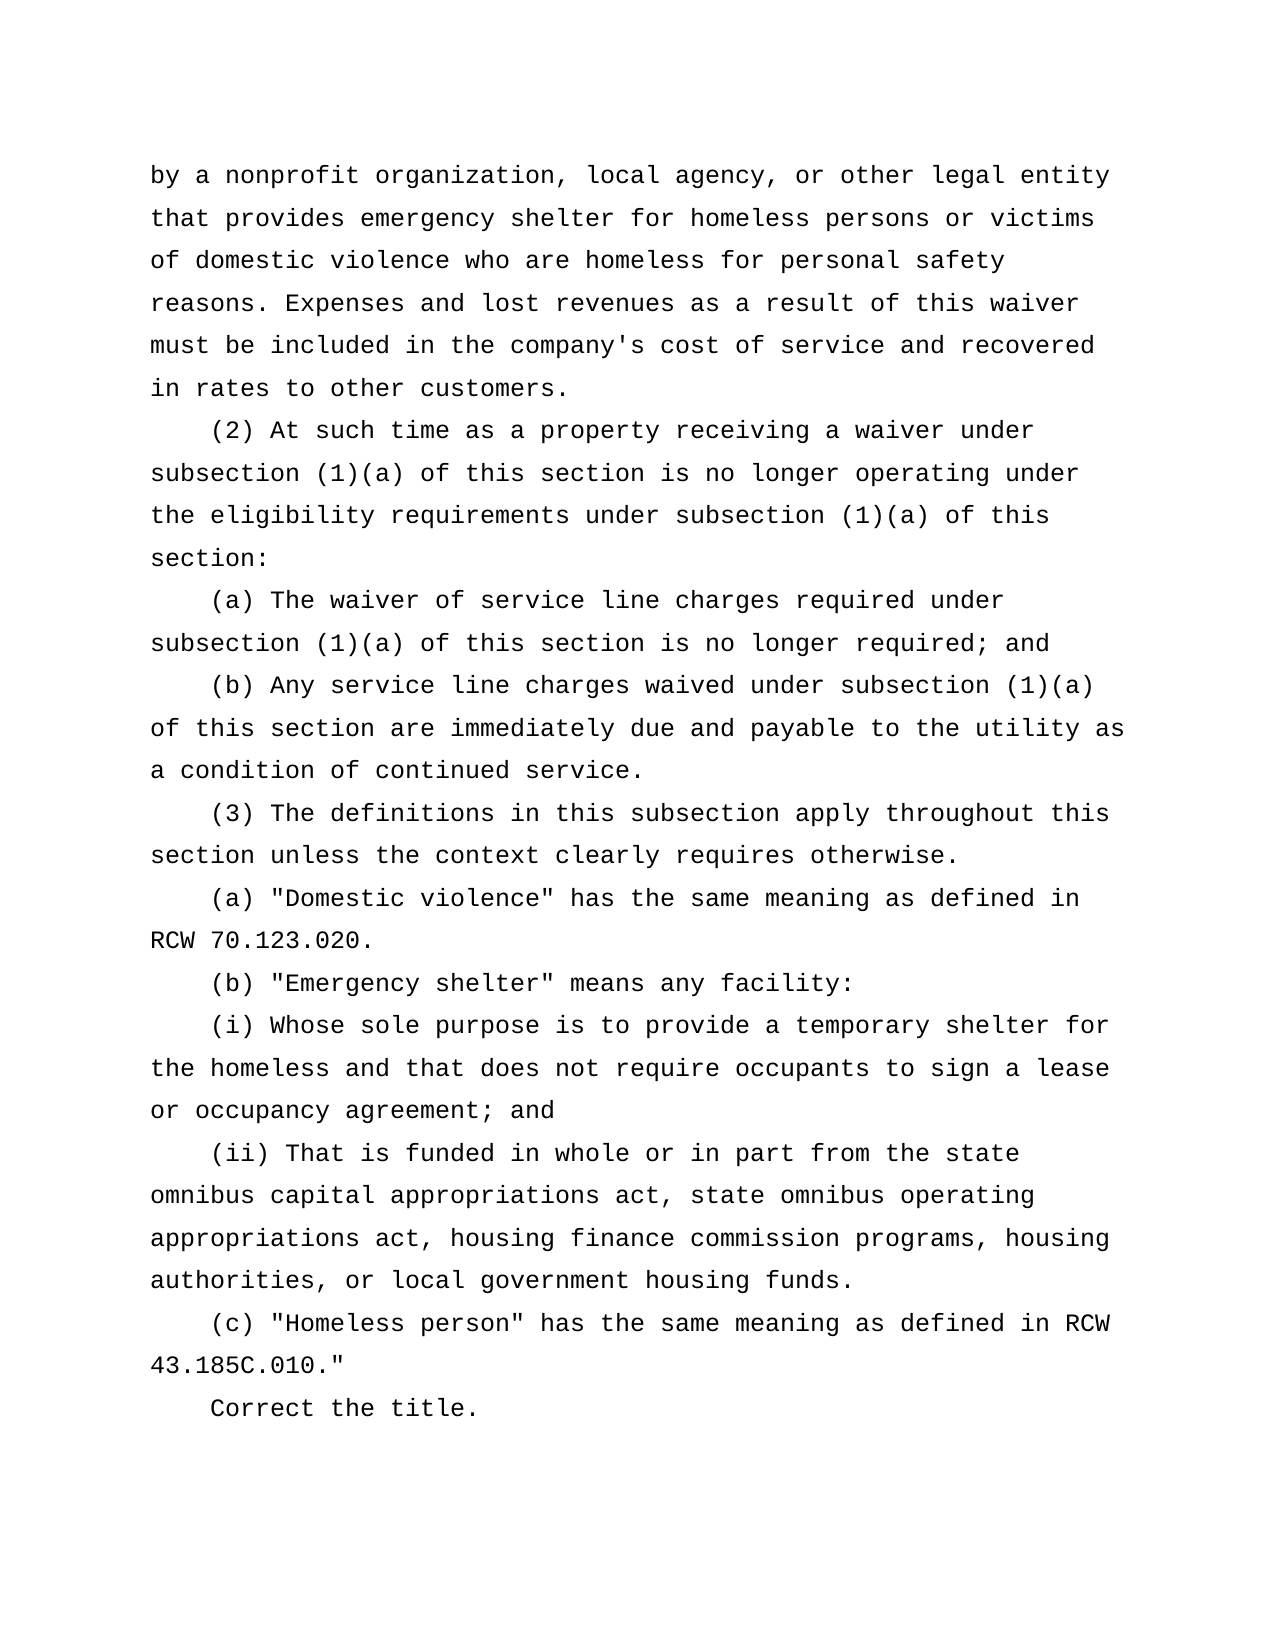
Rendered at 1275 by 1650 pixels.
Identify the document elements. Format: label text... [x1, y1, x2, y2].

text (2) At such time as a property receiving a waiver under subsection (1)(a) of this section is no longer operating under the eligibility requirements under subsection (1)(a) of this section: [150, 405, 1125, 575]
text Correct the title. [150, 1382, 1125, 1425]
text (c) "Homeless person" has the same meaning as defined in RCW 43.185C.010." [150, 1297, 1125, 1382]
text (a) The waiver of service line charges required under subsection (1)(a) of this section is no longer required; and [150, 575, 1125, 660]
text (b) "Emergency shelter" means any facility: [150, 957, 1125, 1000]
text (b) Any service line charges waived under subsection (1)(a) of this section are immediately due and payable to the utility as a condition of continued service. [150, 660, 1125, 787]
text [150, 150, 1125, 405]
text (ii) That is funded in whole or in part from the state omnibus capital appropriations act, state omnibus operating appropriations act, housing finance commission programs, housing authorities, or local government housing funds. [150, 1127, 1125, 1297]
text (a) "Domestic violence" has the same meaning as defined in RCW 70.123.020. [150, 872, 1125, 957]
text (3) The definitions in this subsection apply throughout this section unless the context clearly requires otherwise. [150, 787, 1125, 872]
text (i) Whose sole purpose is to provide a temporary shelter for the homeless and that does not require occupants to sign a lease or occupancy agreement; and [150, 1000, 1125, 1127]
